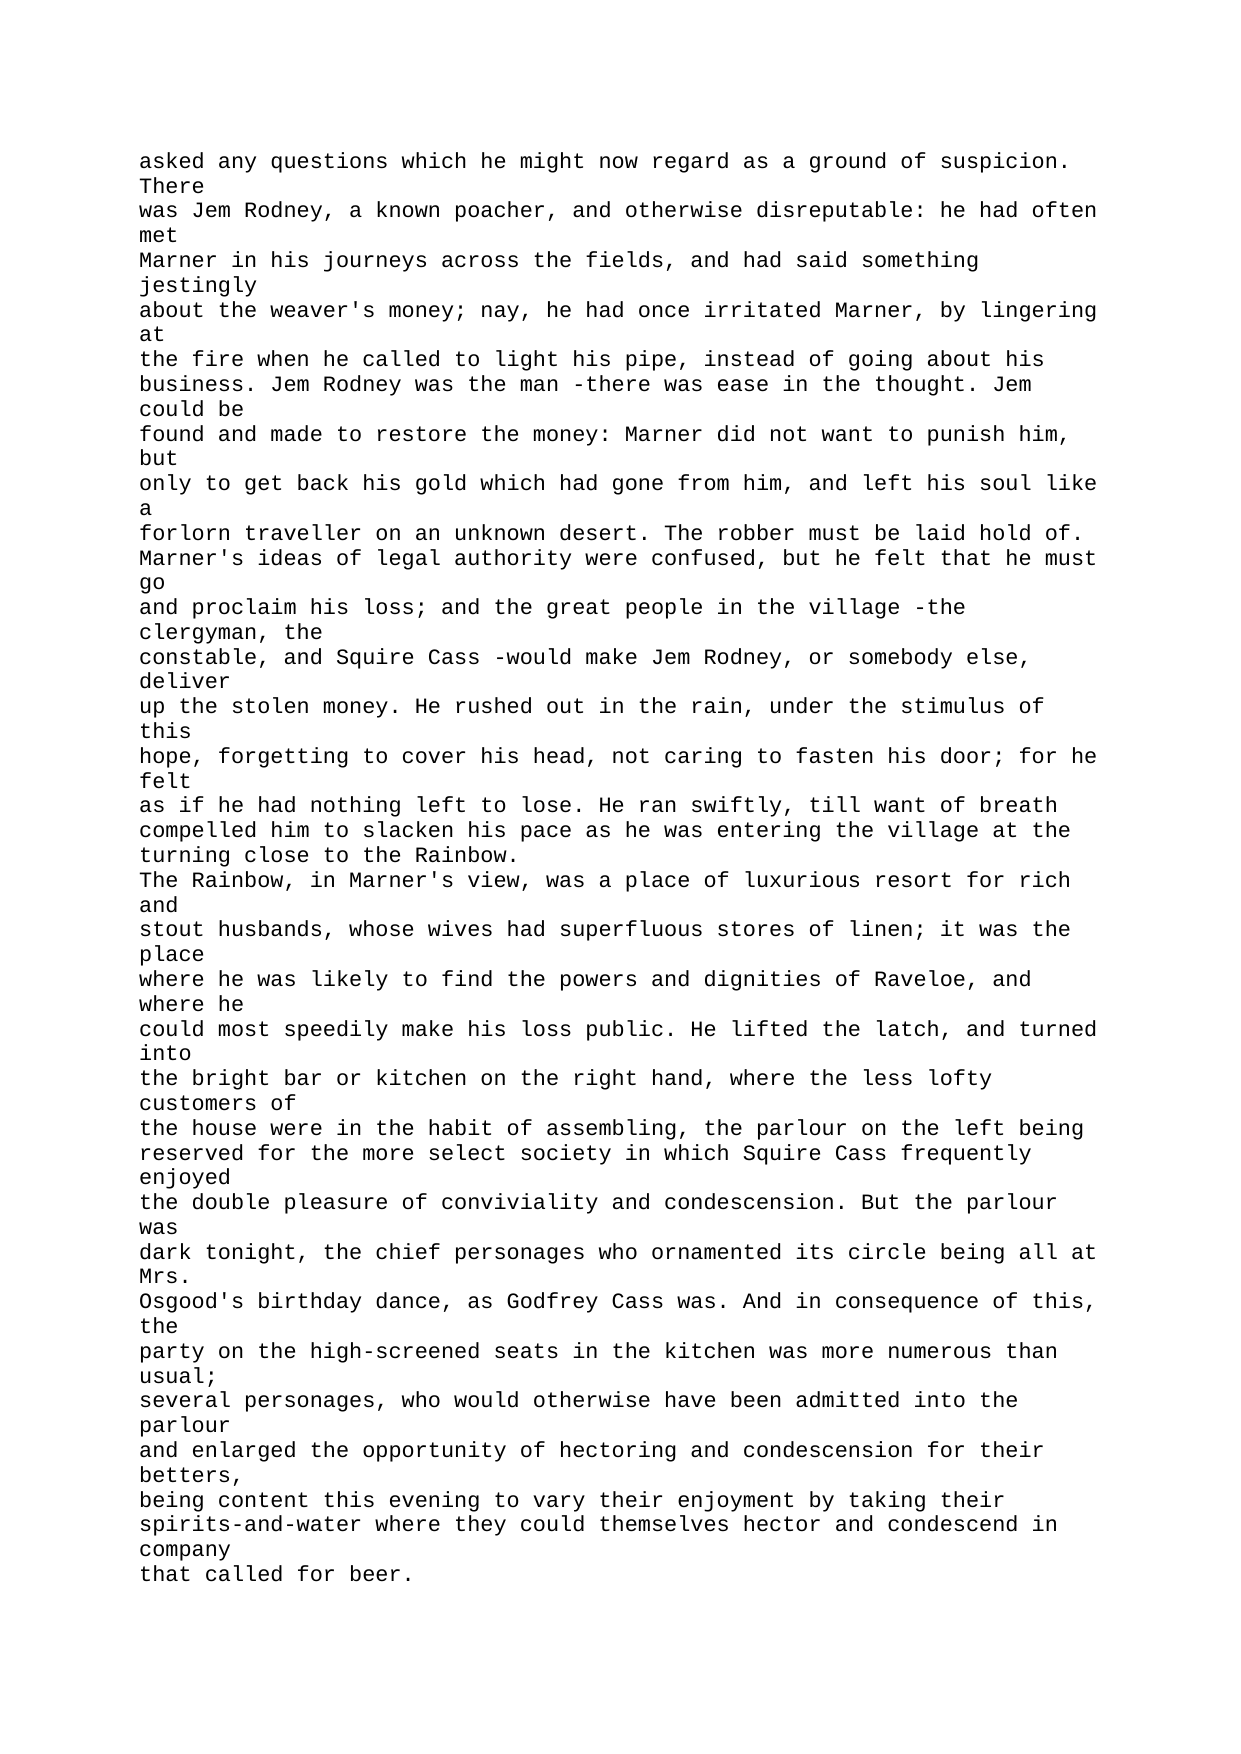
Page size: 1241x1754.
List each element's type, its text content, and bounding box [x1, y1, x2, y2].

text constable, and Squire Cass -would make Jem Rodney, or somebody else, deliver [139, 646, 1101, 695]
text Osgood's birthday dance, as Godfrey Cass was. And in consequence of this, the [139, 1290, 1101, 1340]
text the house were in the habit of assembling, the parlour on the left being [139, 1117, 1101, 1142]
text forlorn traveller on an unknown desert. The robber must be laid hold of. [139, 522, 1101, 547]
text was Jem Rodney, a known poacher, and otherwise disreputable: he had often met [139, 199, 1101, 249]
text the double pleasure of conviviality and condescension. But the parlour was [139, 1191, 1101, 1241]
text Marner in his journeys across the fields, and had said something jestingly [139, 249, 1101, 299]
text stout husbands, whose wives had superfluous stores of linen; it was the place [139, 918, 1101, 968]
text found and made to restore the money: Marner did not want to punish him, but [139, 423, 1101, 472]
text party on the high-screened seats in the kitchen was more numerous than usual; [139, 1340, 1101, 1389]
text business. Jem Rodney was the man -there was ease in the thought. Jem could be [139, 373, 1101, 423]
text asked any questions which he might now regard as a ground of suspicion. There [139, 150, 1101, 199]
text up the stolen money. He rushed out in the rain, under the stimulus of this [139, 695, 1101, 745]
text reserved for the more select society in which Squire Cass frequently enjoyed [139, 1142, 1101, 1191]
text several personages, who would otherwise have been admitted into the parlour [139, 1389, 1101, 1439]
text hope, forgetting to cover his head, not caring to fasten his door; for he felt [139, 745, 1101, 794]
text that called for beer. [139, 1563, 1101, 1588]
text spirits-and-water where they could themselves hector and condescend in company [139, 1513, 1101, 1563]
text being content this evening to vary their enjoyment by taking their [139, 1489, 1101, 1513]
text dark tonight, the chief personages who ornamented its circle being all at Mrs. [139, 1241, 1101, 1290]
text about the weaver's money; nay, he had once irritated Marner, by lingering at [139, 299, 1101, 348]
text and enlarged the opportunity of hectoring and condescension for their betters, [139, 1439, 1101, 1489]
text the bright bar or kitchen on the right hand, where the less lofty customers of [139, 1067, 1101, 1117]
text the fire when he called to light his pipe, instead of going about his [139, 348, 1101, 373]
text only to get back his gold which had gone from him, and left his soul like a [139, 472, 1101, 522]
text Marner's ideas of legal authority were confused, but he felt that he must go [139, 547, 1101, 596]
text turning close to the Rainbow. [139, 844, 1101, 869]
text where he was likely to find the powers and dignities of Raveloe, and where he [139, 968, 1101, 1018]
text could most speedily make his loss public. He lifted the latch, and turned into [139, 1018, 1101, 1067]
text The Rainbow, in Marner's view, was a place of luxurious resort for rich and [139, 869, 1101, 918]
text and proclaim his loss; and the great people in the village -the clergyman, the [139, 596, 1101, 646]
text as if he had nothing left to lose. He ran swiftly, till want of breath [139, 794, 1101, 819]
text compelled him to slacken his pace as he was entering the village at the [139, 819, 1101, 844]
